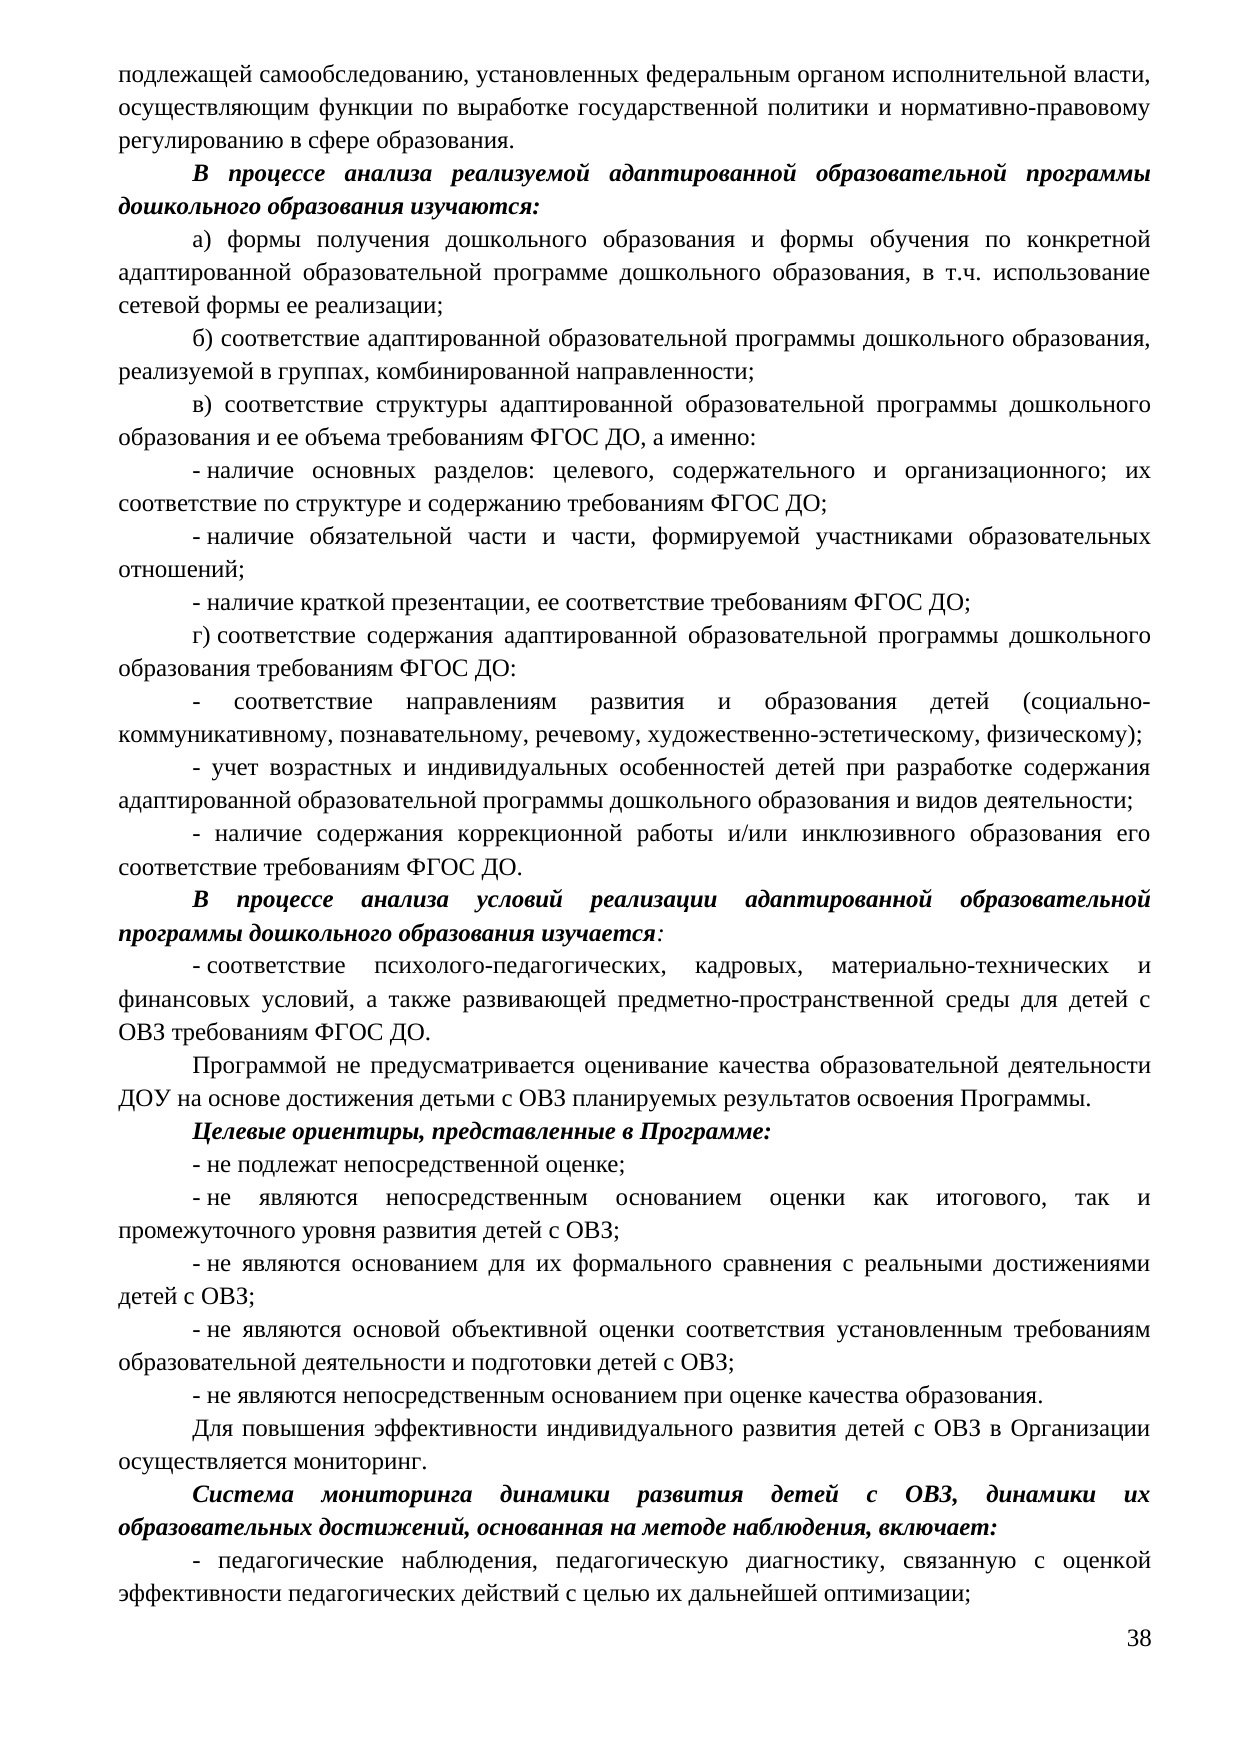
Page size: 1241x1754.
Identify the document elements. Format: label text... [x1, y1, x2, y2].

text Система мониторинга динамики развития детей с ОВЗ, динамики их образовательных достижений, основанная на методе наблюдения, включает: [118, 1479, 1152, 1541]
text Для повышения эффективности индивидуального развития детей с ОВЗ в Организации осуществляется мониторинг. [118, 1413, 1152, 1475]
text В процессе анализа условий реализации адаптированной образовательной программы дошкольного образования изучается: [118, 884, 1152, 946]
text - cоответствие направлениям развития и образования детей (социально-коммуникативному, познавательному, речевому, художественно-эстетическому, физическому); [118, 686, 1152, 748]
text - не являются непосредственным основанием оценки как итогового, так и промежуточного уровня развития детей с ОВЗ; [118, 1182, 1152, 1243]
text - педагогические наблюдения, педагогическую диагностику, связанную с оценкой эффективности педагогических действий с целью их дальнейшей оптимизации; [118, 1545, 1152, 1607]
text г) соответствие содержания адаптированной образовательной программы дошкольного образования требованиям ФГОС ДО: [118, 620, 1152, 682]
text - не подлежат непосредственной оценке; [118, 1149, 1152, 1177]
text - учет возрастных и индивидуальных особенностей детей при разработке содержания адаптированной образовательной программы дошкольного образования и видов деятельности; [118, 752, 1152, 814]
text - наличие обязательной части и части, формируемой участниками образовательных отношений; [118, 521, 1152, 583]
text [118, 59, 1152, 154]
text - не являются непосредственным основанием при оценке качества образования. [118, 1380, 1152, 1409]
text в) соответствие структуры адаптированной образовательной программы дошкольного образования и ее объема требованиям ФГОС ДО, а именно: [118, 389, 1152, 451]
text В процессе анализа реализуемой адаптированной образовательной программы дошкольного образования изучаются: [118, 158, 1152, 220]
text - соответствие психолого-педагогических, кадровых, материально-технических и финансовых условий, а также развивающей предметно-пространственной среды для детей с ОВЗ требованиям ФГОС ДО. [118, 951, 1152, 1045]
text Целевые ориентиры, представленные в Программе: [118, 1116, 1152, 1144]
text - не являются основой объективной оценки соответствия установленным требованиям образовательной деятельности и подготовки детей с ОВЗ; [118, 1314, 1152, 1376]
text Программой не предусматривается оценивание качества образовательной деятельности ДОУ на основе достижения детьми с ОВЗ планируемых результатов освоения Программы. [118, 1050, 1152, 1111]
text - наличие краткой презентации, ее соответствие требованиям ФГОС ДО; [118, 587, 1152, 616]
text - наличие основных разделов: целевого, содержательного и организационного; их соответствие по структуре и содержанию требованиям ФГОС ДО; [118, 455, 1152, 517]
text б) cоответствие адаптированной образовательной программы дошкольного образования, реализуемой в группах, комбинированной направленности; [118, 323, 1152, 385]
text а) формы получения дошкольного образования и формы обучения по конкретной адаптированной образовательной программе дошкольного образования, в т.ч. использование сетевой формы ее реализации; [118, 224, 1152, 319]
text - наличие содержания коррекционной работы и/или инклюзивного образования его соответствие требованиям ФГОС ДО. [118, 818, 1152, 880]
text - не являются основанием для их формального сравнения с реальными достижениями детей с ОВЗ; [118, 1248, 1152, 1309]
